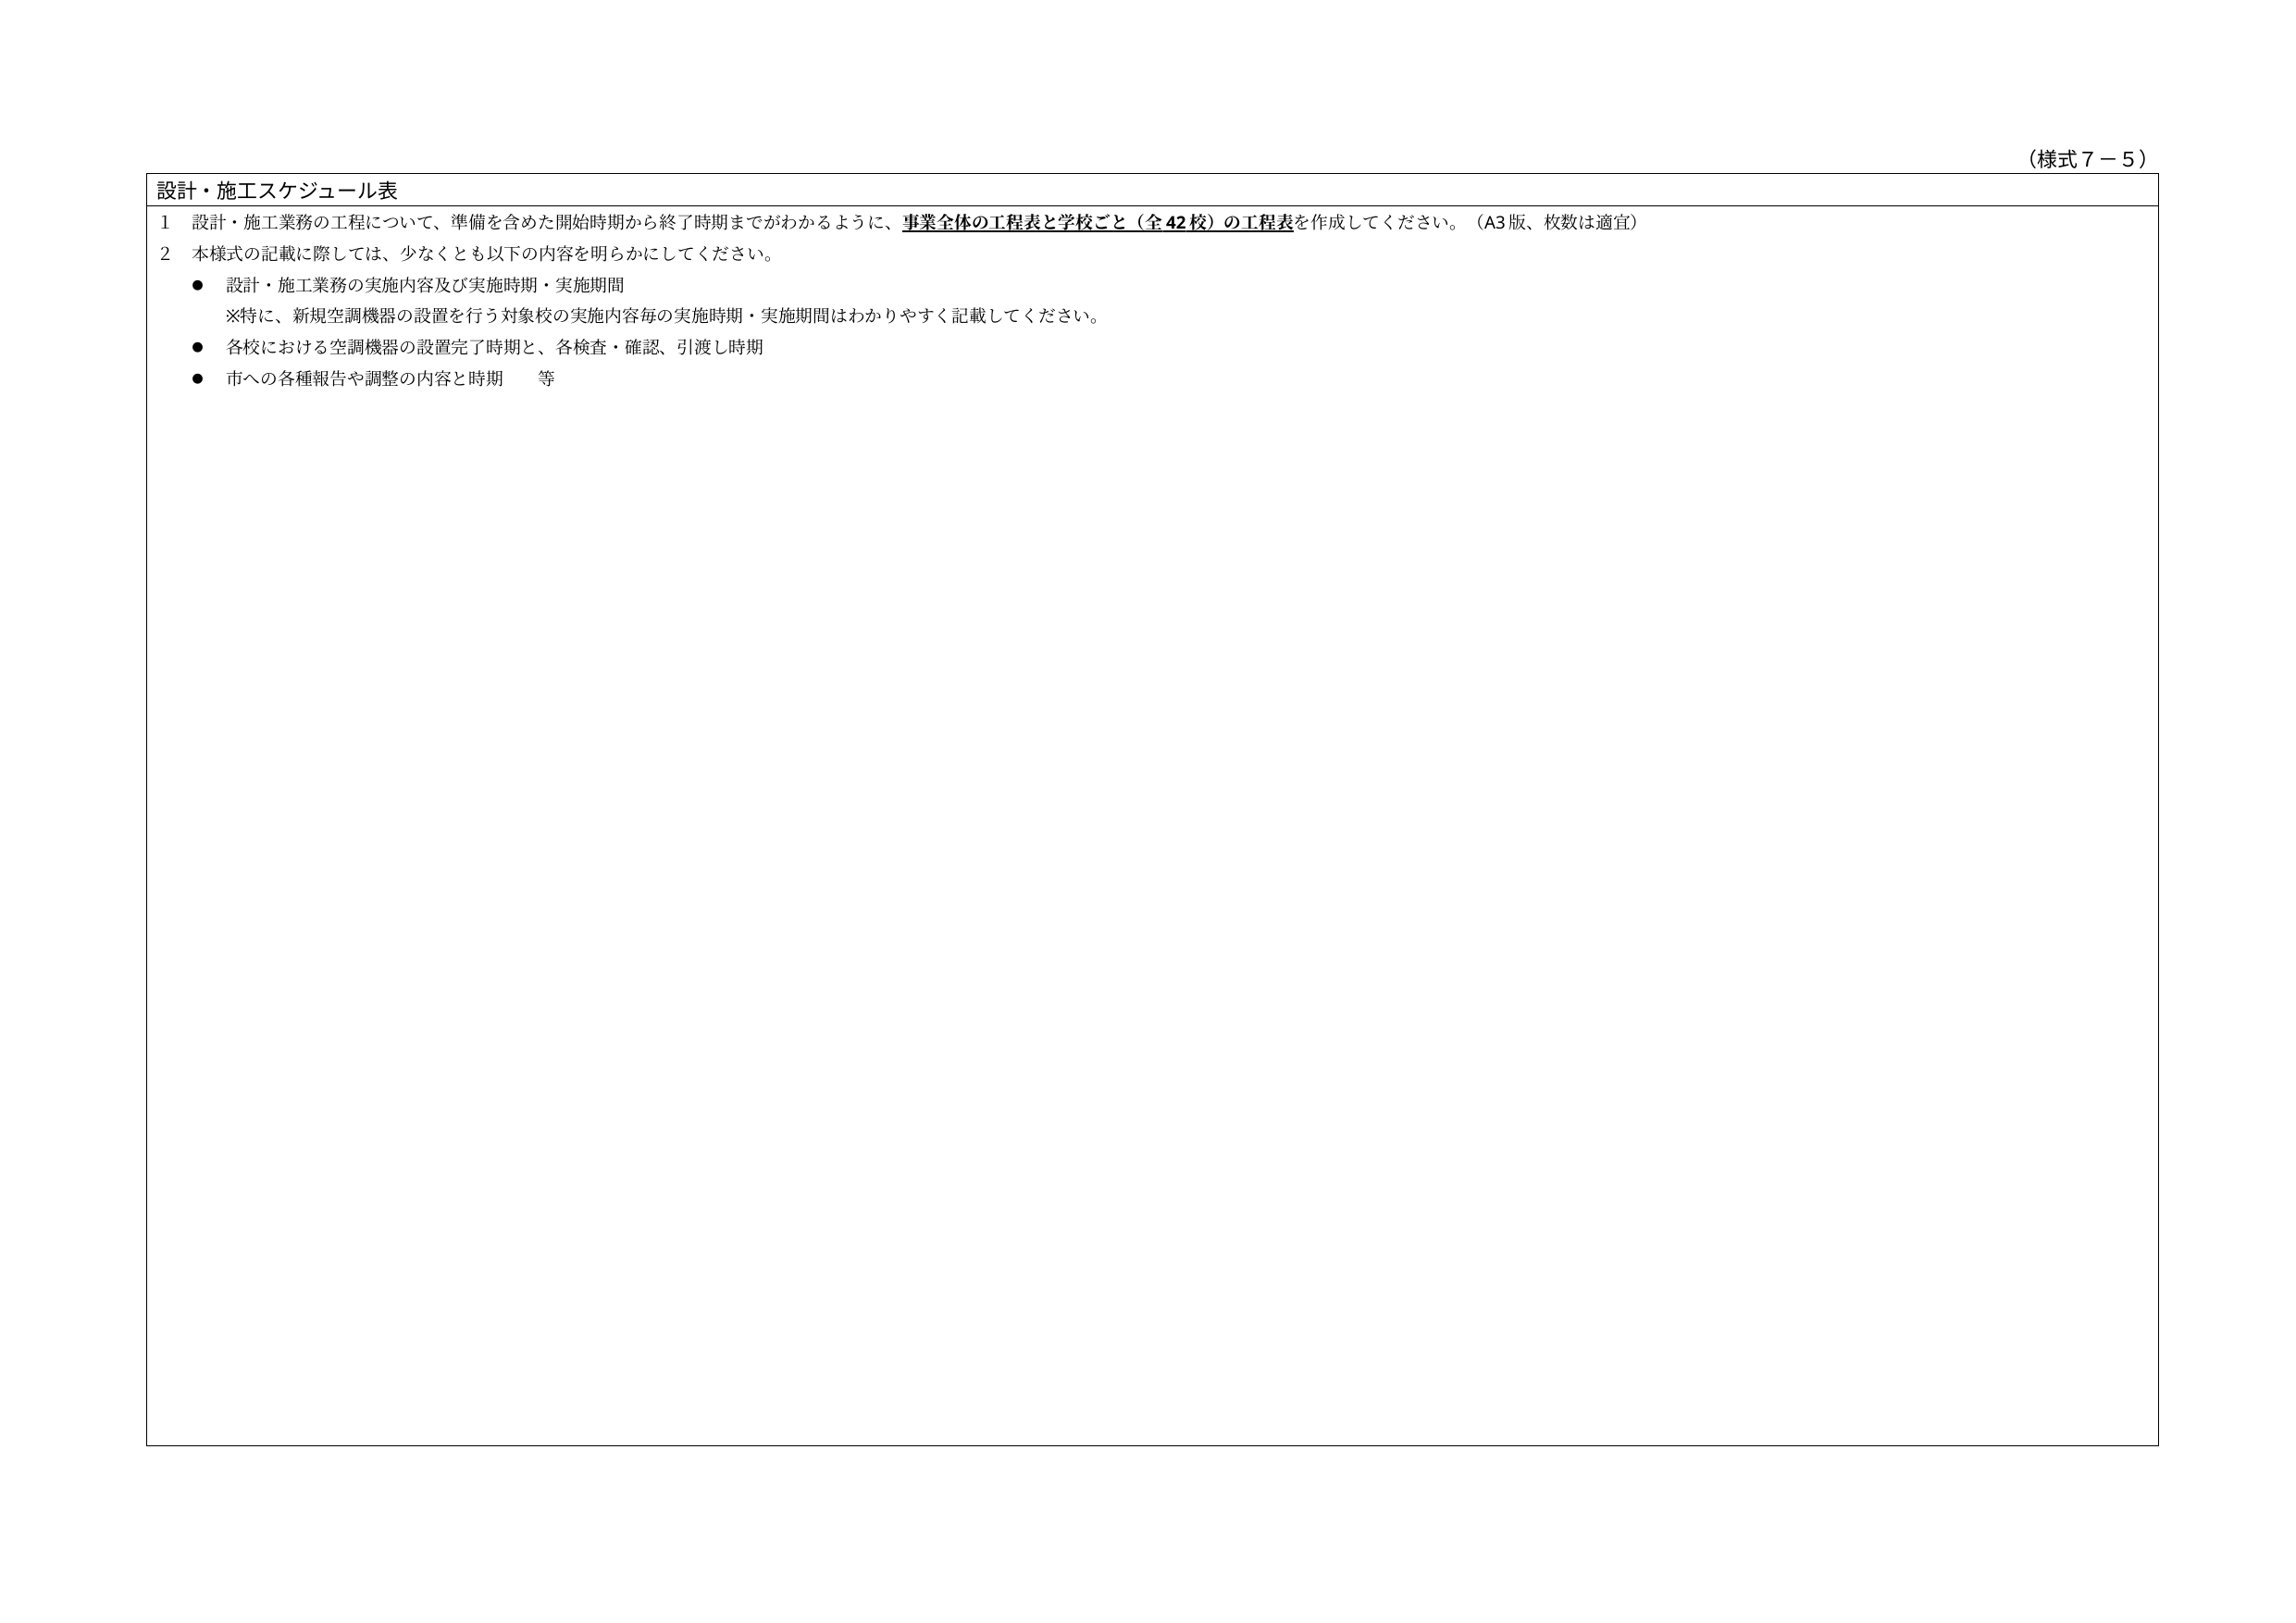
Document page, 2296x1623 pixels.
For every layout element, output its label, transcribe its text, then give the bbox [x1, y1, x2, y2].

text （様式７－５） [137, 142, 2159, 173]
table_header 設計・施工スケジュール表 [147, 174, 2158, 205]
table_cell １ 設計・施工業務の工程について、準備を含めた開始時期から終了時期までがわかるように、事業全体の工程表と学校ごと（全42校）の工程表を作成してください。（A3版、枚数は適宜） ２ 本様式の記載に際しては、少なくとも以下の内容を明らかにしてください。 設計・施工業務の実施内容及び実施時期・実施期間 ※特に、新規空調機器の設置を行う対象校の実施内容毎の実施時期・実施期間はわかりやすく記載してください。 各校における空調機器の設置完了時期と、各検査・確認、引渡し時期 市への各種報告や調整の内容と時期 等 [147, 206, 2158, 1445]
